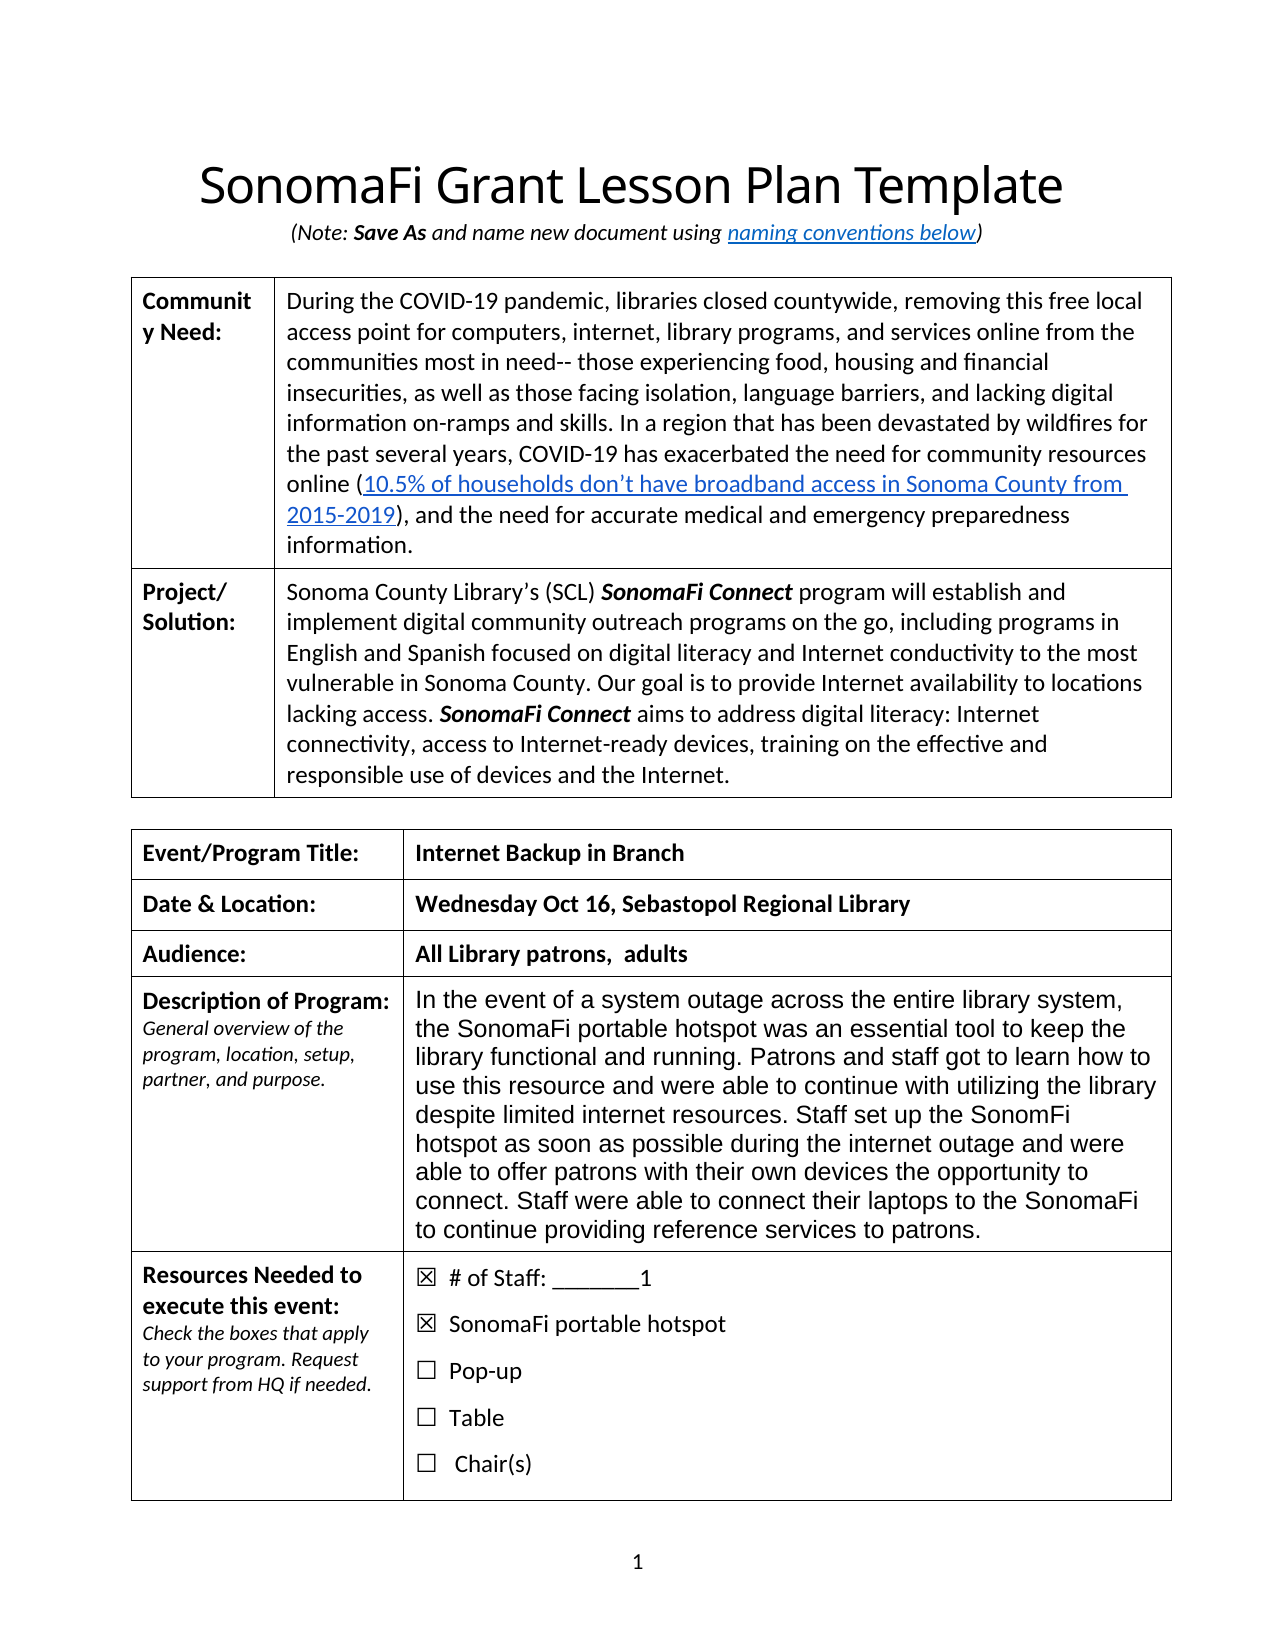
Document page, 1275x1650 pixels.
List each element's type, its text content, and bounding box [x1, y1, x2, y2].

table_header Internet Backup in Branch [404, 830, 1171, 879]
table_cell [132, 1252, 403, 1500]
table_cell Description of Program: General overview of the program, location, setup, partner, and purpose. [132, 977, 403, 1251]
table_cell Audience: [132, 931, 403, 976]
table_header During the COVID-19 pandemic, libraries closed countywide, removing this free local access point for computers, internet, library programs, and services online from the communities most in need-- those experiencing food, housing and financial insecurities, as well as those facing isolation, language barriers, and lacking digital information on-ramps and skills. In a region that has been devastated by wildfires for the past several years, COVID-19 has exacerbated the need for community resources online (10.5% of households don’t have broadband access in Sonoma County from 2015-2019), and the need for accurate medical and emergency preparedness information. [275, 278, 1171, 567]
text SonomaFi Grant Lesson Plan Template (Note: Save As and name new document using naming conventions below) [150, 150, 1125, 246]
table_cell Wednesday Oct 16, Sebastopol Regional Library [404, 880, 1171, 930]
table_header Event/Program Title: [132, 830, 403, 879]
table_header Community Need: [132, 278, 274, 567]
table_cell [404, 1252, 1171, 1500]
table_cell In the event of a system outage across the entire library system, the SonomaFi portable hotspot was an essential tool to keep the library functional and running. Patrons and staff got to learn how to use this resource and were able to continue with utilizing the library despite limited internet resources. Staff set up the SonomFi hotspot as soon as possible during the internet outage and were able to offer patrons with their own devices the opportunity to connect. Staff were able to connect their laptops to the SonomaFi to continue providing reference services to patrons. [404, 977, 1171, 1251]
table_cell Sonoma County Library’s (SCL) SonomaFi Connect program will establish and implement digital community outreach programs on the go, including programs in English and Spanish focused on digital literacy and Internet conductivity to the most vulnerable in Sonoma County. Our goal is to provide Internet availability to locations lacking access. SonomaFi Connect aims to address digital literacy: Internet connectivity, access to Internet-ready devices, training on the effective and responsible use of devices and the Internet. [275, 569, 1171, 797]
table_cell Project/ Solution: [132, 569, 274, 797]
table_cell Date & Location: [132, 880, 403, 930]
table_cell All Library patrons, adults [404, 931, 1171, 976]
